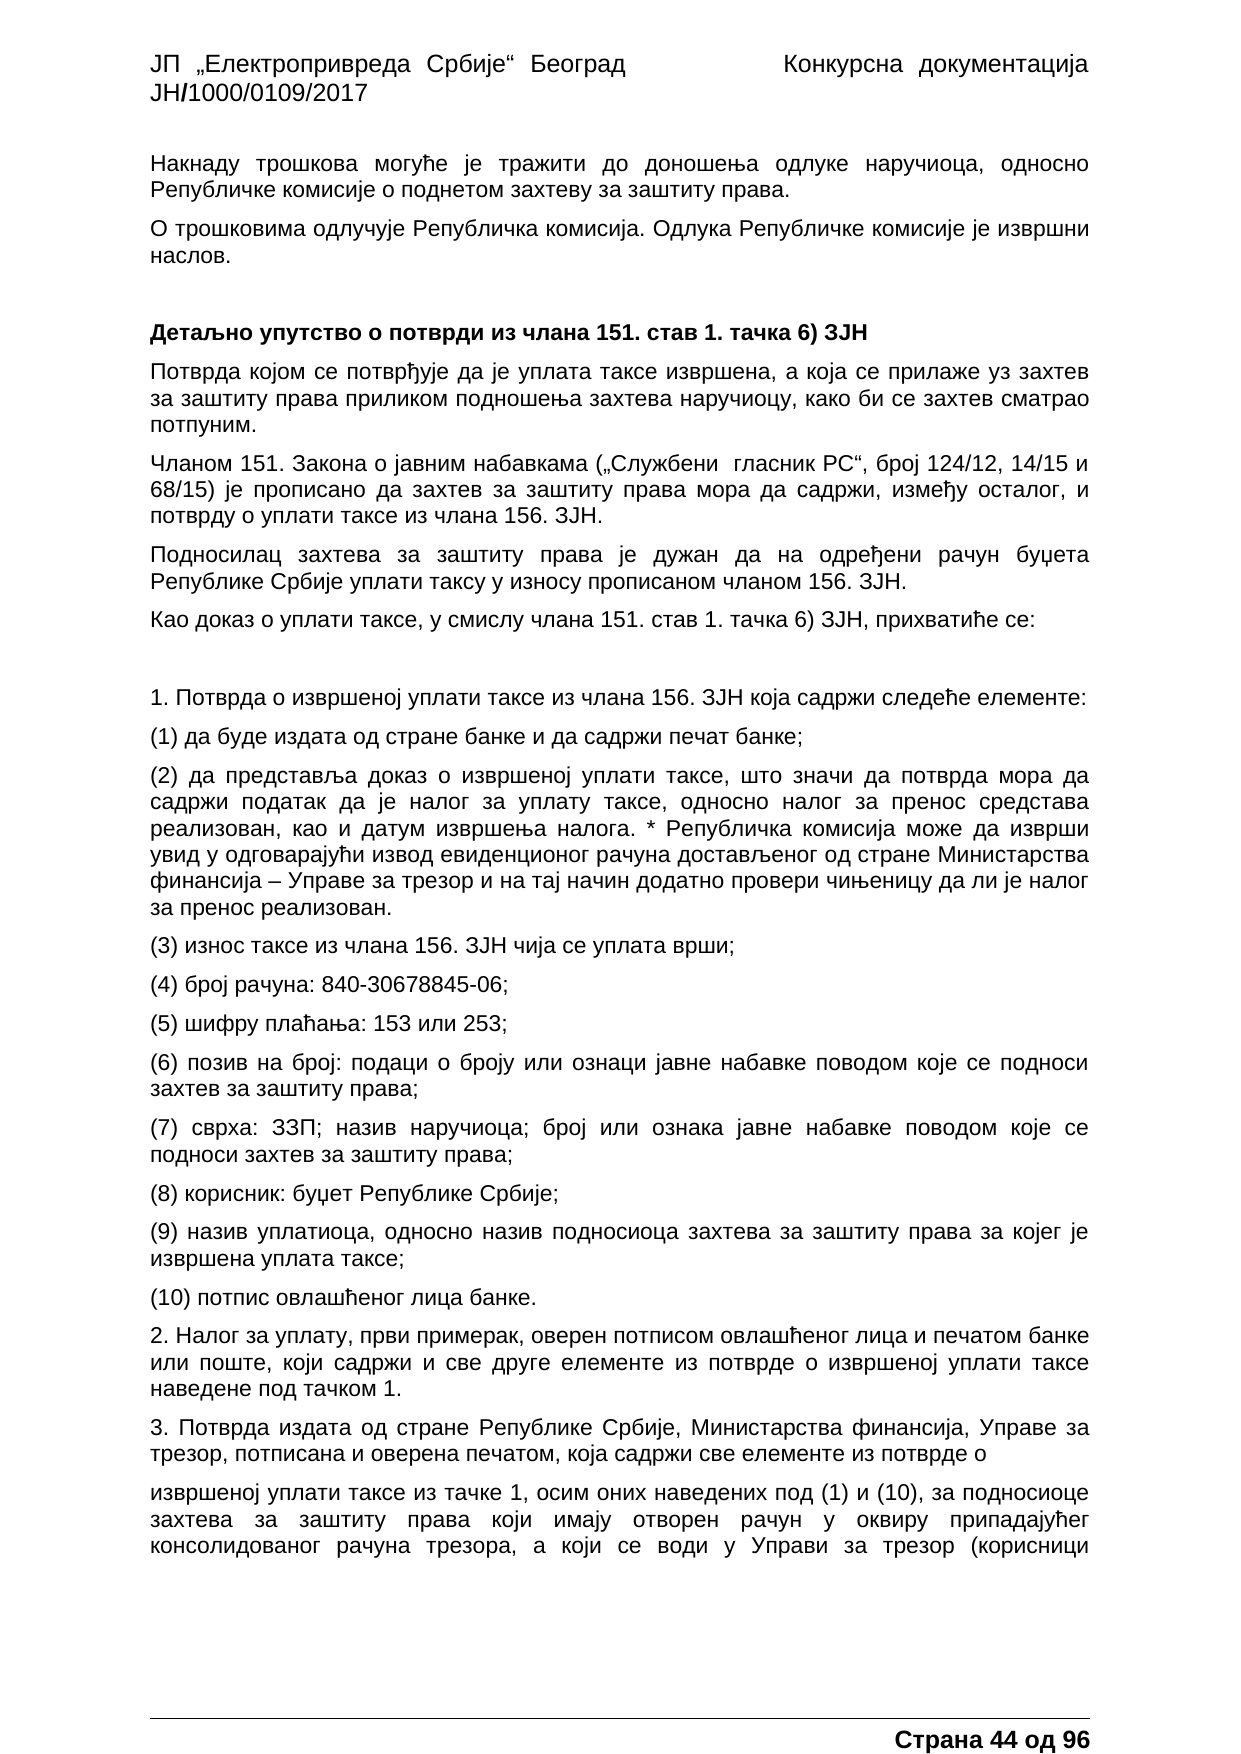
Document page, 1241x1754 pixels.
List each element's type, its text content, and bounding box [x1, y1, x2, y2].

text (8) корисник: буџет Републике Србије; [150, 1179, 1090, 1206]
text (4) број рачуна: 840-30678845-06; [150, 971, 1090, 998]
text 2. Налог за уплату, први примерак, оверен потписом овлашћеног лица и печатом банке или поште, који садржи и све друге елементе из потврде о извршеној уплати таксе наведене под тачком 1. [150, 1322, 1090, 1401]
text Подносилац захтева за заштиту права је дужан да на одређени рачун буџета Републике Србије уплати таксу у износу прописаном чланом 156. ЗЈН. [150, 541, 1090, 594]
text Чланом 151. Закона о јавним набавкама („Службени гласник РС“, број 124/12, 14/15 и 68/15) је прописано да захтев за заштиту права мора да садржи, између осталог, и потврду о уплати таксе из члана 156. ЗЈН. [150, 450, 1090, 529]
text Као доказ о уплати таксе, у смислу члана 151. став 1. тачка 6) ЗЈН, прихватиће се: [150, 606, 1090, 633]
text Потврда којом се потврђује да је уплата таксе извршена, а која се прилаже уз захтев за заштиту права приликом подношења захтева наручиоцу, како би се захтев сматрао потпуним. [150, 358, 1090, 437]
text (9) назив уплатиоца, односно назив подносиоца захтева за заштиту права за којег је извршена уплата таксе; [150, 1218, 1090, 1271]
text 3. Потврда издата од стране Републике Србије, Министарства финансија, Управе за трезор, потписана и оверена печатом, која садржи све елементе из потврде о [150, 1414, 1090, 1467]
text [150, 1479, 1090, 1558]
text 1. Потврда о извршеној уплати таксе из члана 156. ЗЈН која садржи следеће елементе: [150, 684, 1090, 711]
text (2) да представља доказ о извршеној уплати таксе, што значи да потврда мора да садржи податак да је налог за уплату таксе, односно налог за пренос средстава реализован, као и датум извршења налога. * Републичка комисија може да изврши увид у одговарајући извод евиденционог рачуна достављеног од стране Министарства финансија – Управе за трезор и на тај начин додатно провери чињеницу да ли је налог за пренос реализован. [150, 762, 1090, 920]
text (7) сврха: ЗЗП; назив наручиоца; број или ознака јавне набавке поводом које се подноси захтев за заштиту права; [150, 1114, 1090, 1167]
text О трошковима одлучује Републичка комисија. Одлука Републичке комисије је извршни наслов. [150, 215, 1090, 268]
text (10) потпис овлашћеног лица банке. [150, 1283, 1090, 1310]
text Детаљно упутство о потврди из члана 151. став 1. тачка 6) ЗЈН [150, 319, 1090, 346]
text Накнаду трошкова могуће је тражити до доношења одлуке наручиоца, односно Републичке комисије о поднетом захтеву за заштиту права. [150, 150, 1090, 203]
text (3) износ таксе из члана 156. ЗЈН чија се уплата врши; [150, 932, 1090, 959]
text (1) да буде издата од стране банке и да садржи печат банке; [150, 723, 1090, 749]
text (5) шифру плаћања: 153 или 253; [150, 1010, 1090, 1037]
text (6) позив на број: подаци о броју или ознаци јавне набавке поводом које се подноси захтев за заштиту права; [150, 1049, 1090, 1102]
